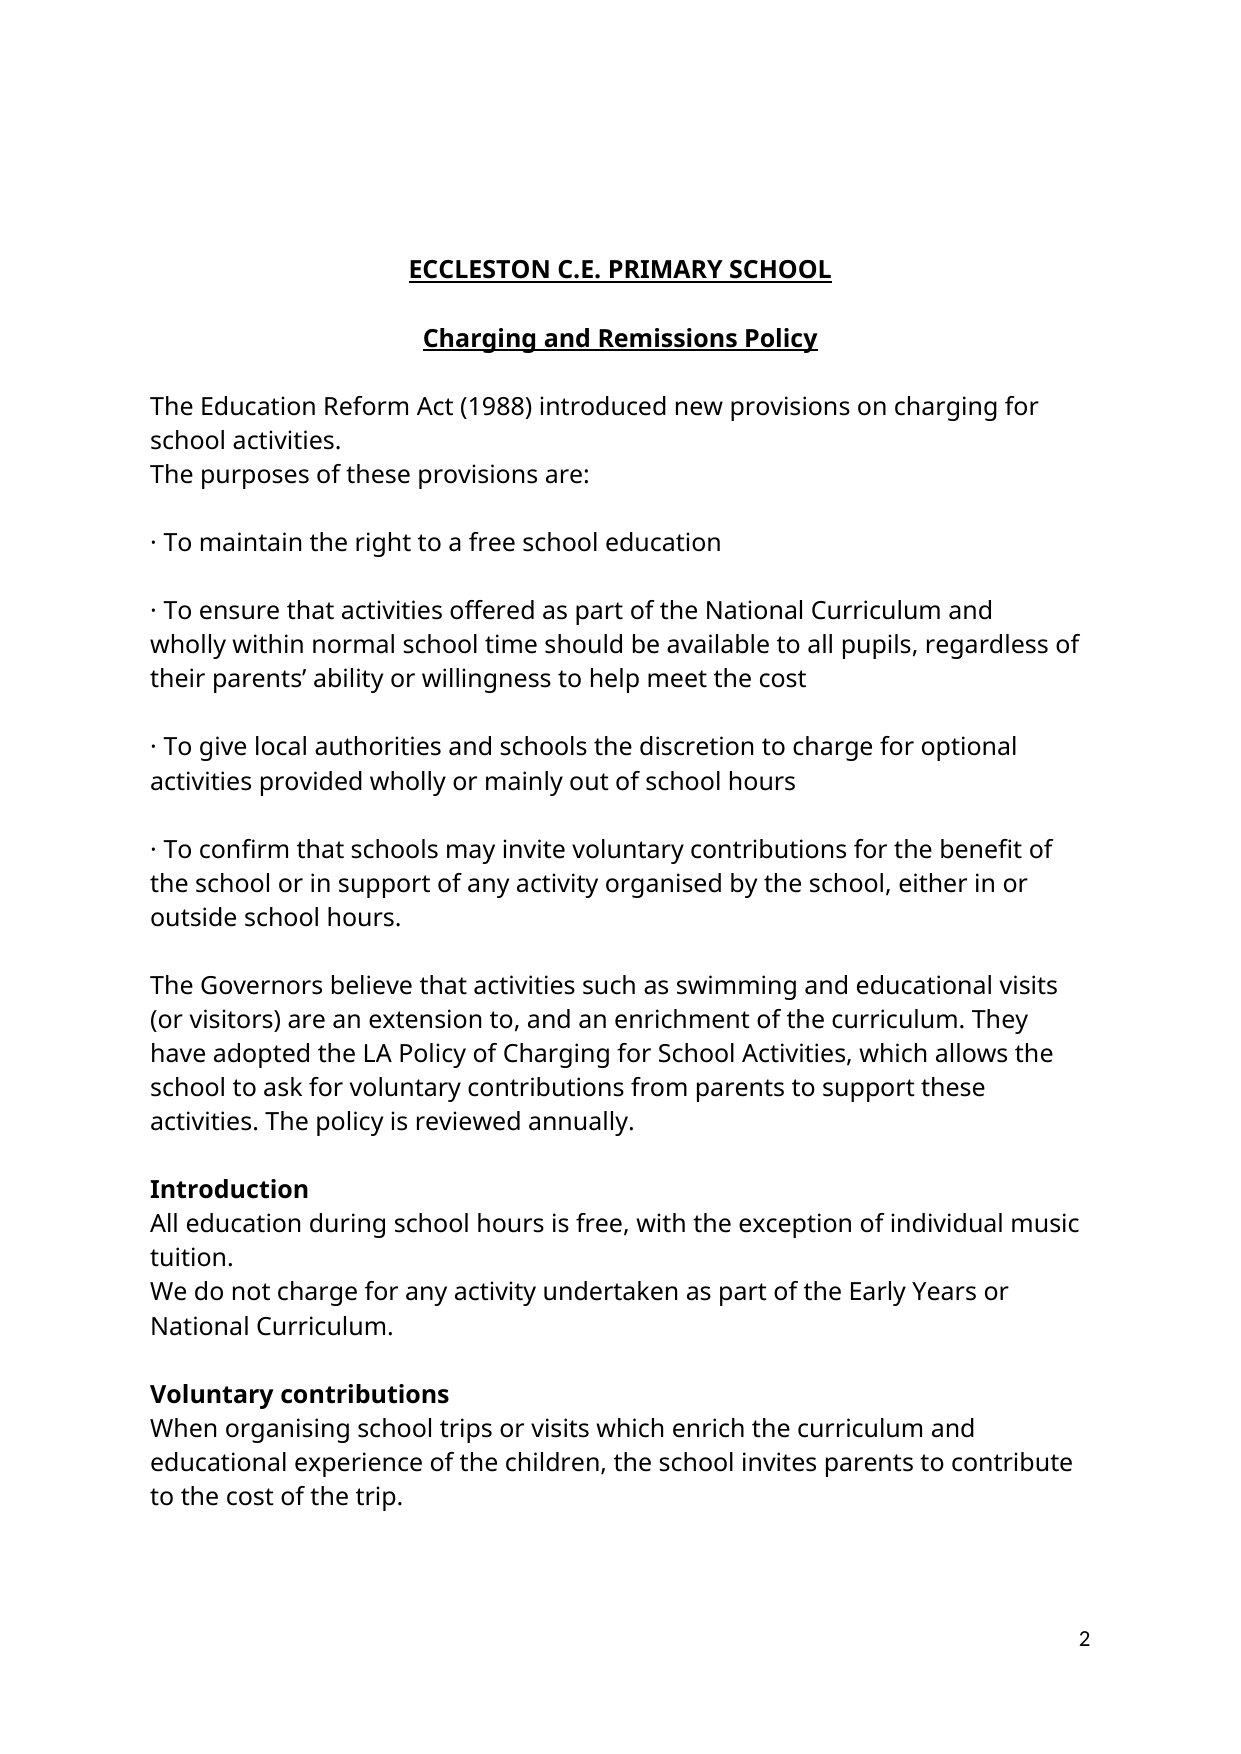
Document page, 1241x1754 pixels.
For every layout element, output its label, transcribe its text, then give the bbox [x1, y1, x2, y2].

text · To ensure that activities offered as part of the National Curriculum and [150, 593, 1090, 627]
text wholly within normal school time should be available to all pupils, regardless of their parents’ ability or willingness to help meet the cost [150, 627, 1090, 695]
text We do not charge for any activity undertaken as part of the Early Years or National Curriculum. [150, 1274, 1090, 1342]
text · To confirm that schools may invite voluntary contributions for the benefit of [150, 831, 1090, 865]
text The purposes of these provisions are: [150, 457, 1090, 491]
text All education during school hours is free, with the exception of individual music tuition. [150, 1206, 1090, 1274]
text The Education Reform Act (1988) introduced new provisions on charging for school activities. [150, 388, 1090, 457]
text the school or in support of any activity organised by the school, either in or [150, 865, 1090, 899]
text outside school hours. [150, 899, 1090, 933]
text · To maintain the right to a free school education [150, 525, 1090, 559]
text ECCLESTON C.E. PRIMARY SCHOOL [150, 252, 1090, 286]
text Charging and Remissions Policy [150, 320, 1090, 354]
text The Governors believe that activities such as swimming and educational visits (or visitors) are an extension to, and an enrichment of the curriculum. They have adopted the LA Policy of Charging for School Activities, which allows the school to ask for voluntary contributions from parents to support these activities. The policy is reviewed annually. [150, 967, 1090, 1138]
text Voluntary contributions [150, 1376, 1090, 1410]
text · To give local authorities and schools the discretion to charge for optional activities provided wholly or mainly out of school hours [150, 729, 1090, 797]
text Introduction [150, 1172, 1090, 1206]
text When organising school trips or visits which enrich the curriculum and educational experience of the children, the school invites parents to contribute to the cost of the trip. [150, 1410, 1090, 1512]
